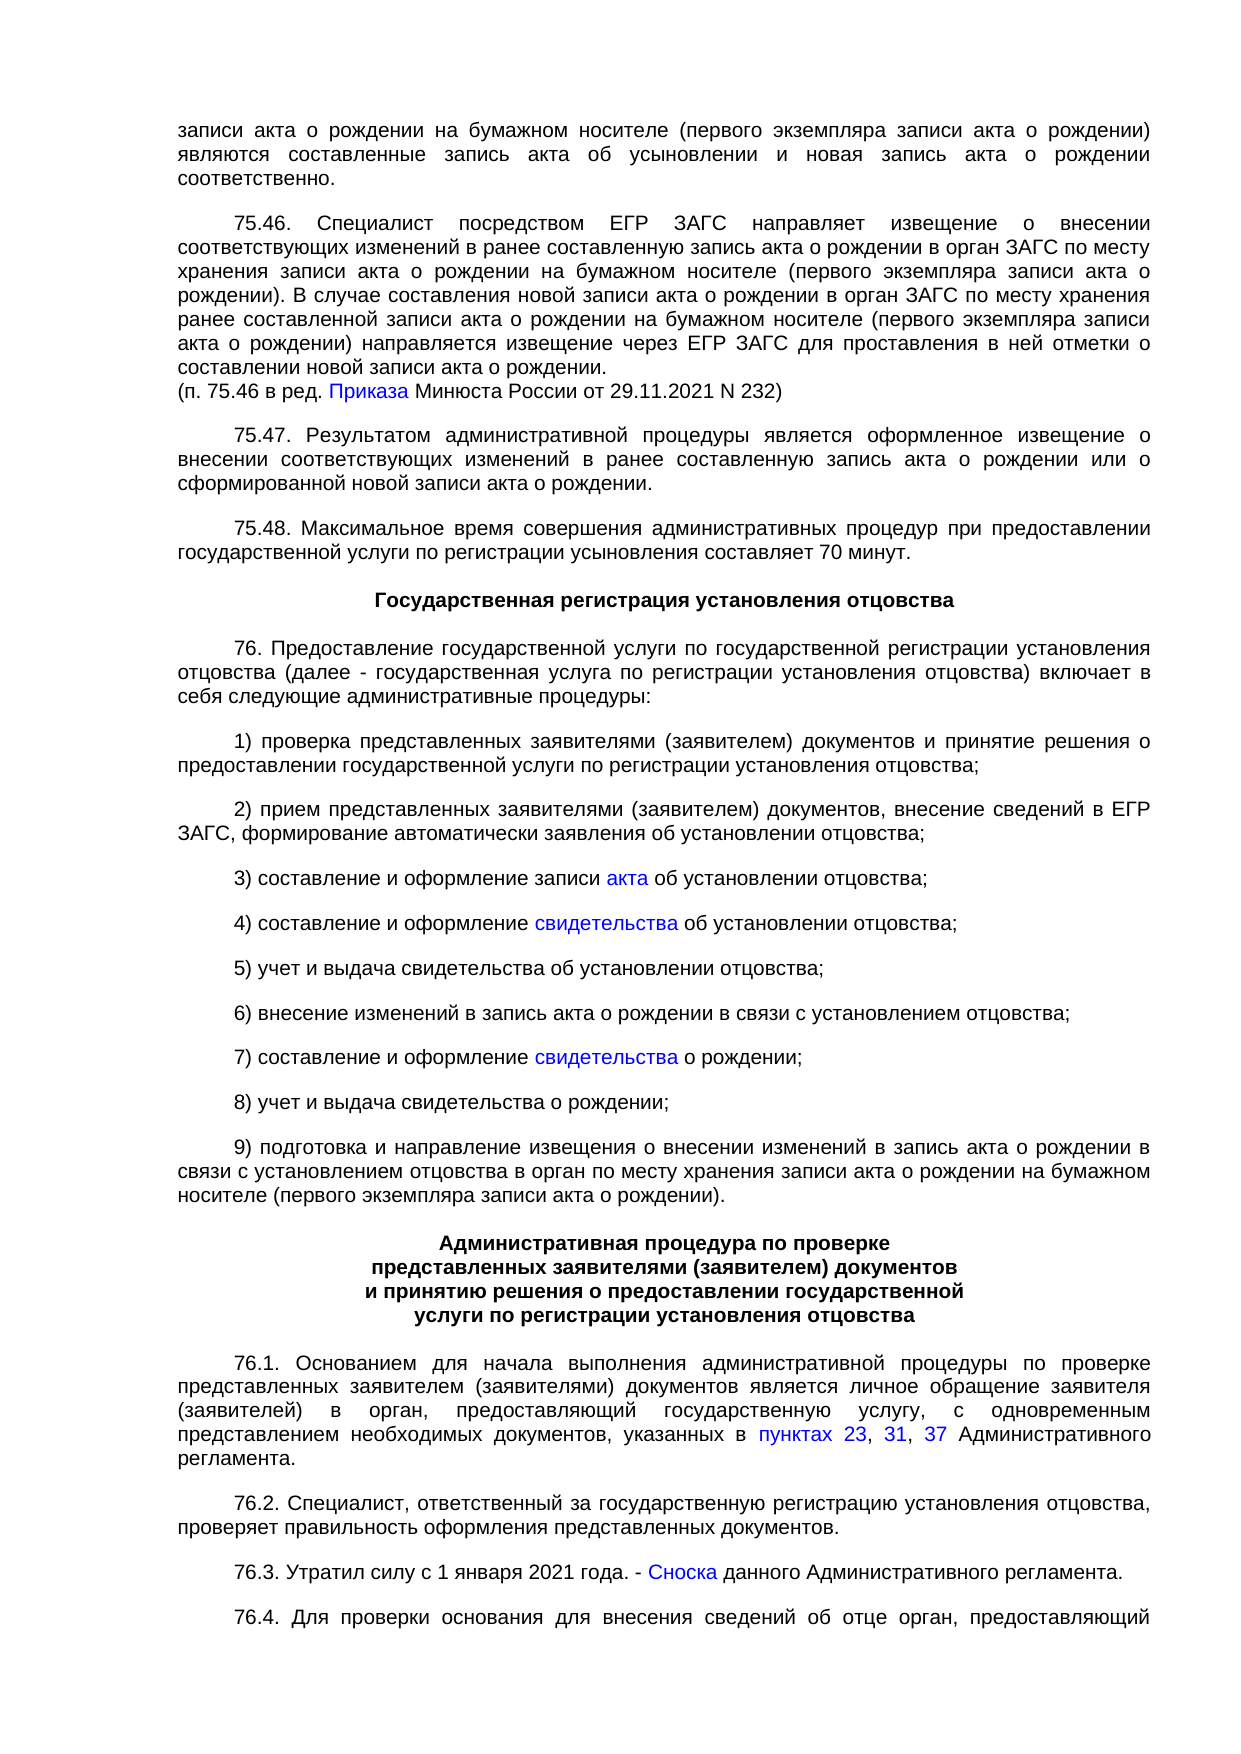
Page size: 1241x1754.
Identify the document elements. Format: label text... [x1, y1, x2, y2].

text 3) составление и оформление записи акта об установлении отцовства; [177, 866, 1152, 890]
text 2) прием представленных заявителями (заявителем) документов, внесение сведений в ЕГР ЗАГС, формирование автоматически заявления об установлении отцовства; [177, 797, 1152, 845]
text 75.46. Специалист посредством ЕГР ЗАГС направляет извещение о внесении соответствующих изменений в ранее составленную запись акта о рождении в орган ЗАГС по месту хранения записи акта о рождении на бумажном носителе (первого экземпляра записи акта о рождении). В случае составления новой записи акта о рождении в орган ЗАГС по месту хранения ранее составленной записи акта о рождении на бумажном носителе (первого экземпляра записи акта о рождении) направляется извещение через ЕГР ЗАГС для проставления в ней отметки о составлении новой записи акта о рождении. [177, 211, 1152, 378]
text 76. Предоставление государственной услуги по государственной регистрации установления отцовства (далее - государственная услуга по регистрации установления отцовства) включает в себя следующие административные процедуры: [177, 636, 1152, 708]
text (п. 75.46 в ред. Приказа Минюста России от 29.11.2021 N 232) [177, 378, 1152, 402]
text 76.2. Специалист, ответственный за государственную регистрацию установления отцовства, проверяет правильность оформления представленных документов. [177, 1491, 1152, 1539]
text 7) составление и оформление свидетельства о рождении; [177, 1045, 1152, 1069]
text 8) учет и выдача свидетельства о рождении; [177, 1090, 1152, 1114]
text 9) подготовка и направление извещения о внесении изменений в запись акта о рождении в связи с установлением отцовства в орган по месту хранения записи акта о рождении на бумажном носителе (первого экземпляра записи акта о рождении). [177, 1135, 1152, 1207]
text 75.47. Результатом административной процедуры является оформленное извещение о внесении соответствующих изменений в ранее составленную запись акта о рождении или о сформированной новой записи акта о рождении. [177, 423, 1152, 495]
text 5) учет и выдача свидетельства об установлении отцовства; [177, 956, 1152, 979]
text 6) внесение изменений в запись акта о рождении в связи с установлением отцовства; [177, 1000, 1152, 1024]
title услуги по регистрации установления отцовства [177, 1302, 1152, 1326]
text 75.48. Максимальное время совершения административных процедур при предоставлении государственной услуги по регистрации усыновления составляет 70 минут. [177, 516, 1152, 564]
title представленных заявителями (заявителем) документов [177, 1254, 1152, 1278]
text 76.1. Основанием для начала выполнения административной процедуры по проверке представленных заявителем (заявителями) документов является личное обращение заявителя (заявителей) в орган, предоставляющий государственную услугу, с одновременным представлением необходимых документов, указанных в пунктах 23, 31, 37 Административного регламента. [177, 1350, 1152, 1470]
title и принятию решения о предоставлении государственной [177, 1278, 1152, 1302]
text 4) составление и оформление свидетельства об установлении отцовства; [177, 911, 1152, 935]
text 1) проверка представленных заявителями (заявителем) документов и принятие решения о предоставлении государственной услуги по регистрации установления отцовства; [177, 728, 1152, 776]
title Административная процедура по проверке [177, 1231, 1152, 1254]
text 76.3. Утратил силу с 1 января 2021 года. - Сноска данного Административного регламента. [177, 1560, 1152, 1584]
title Государственная регистрация установления отцовства [177, 588, 1152, 612]
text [177, 118, 1152, 190]
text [177, 1604, 1152, 1628]
